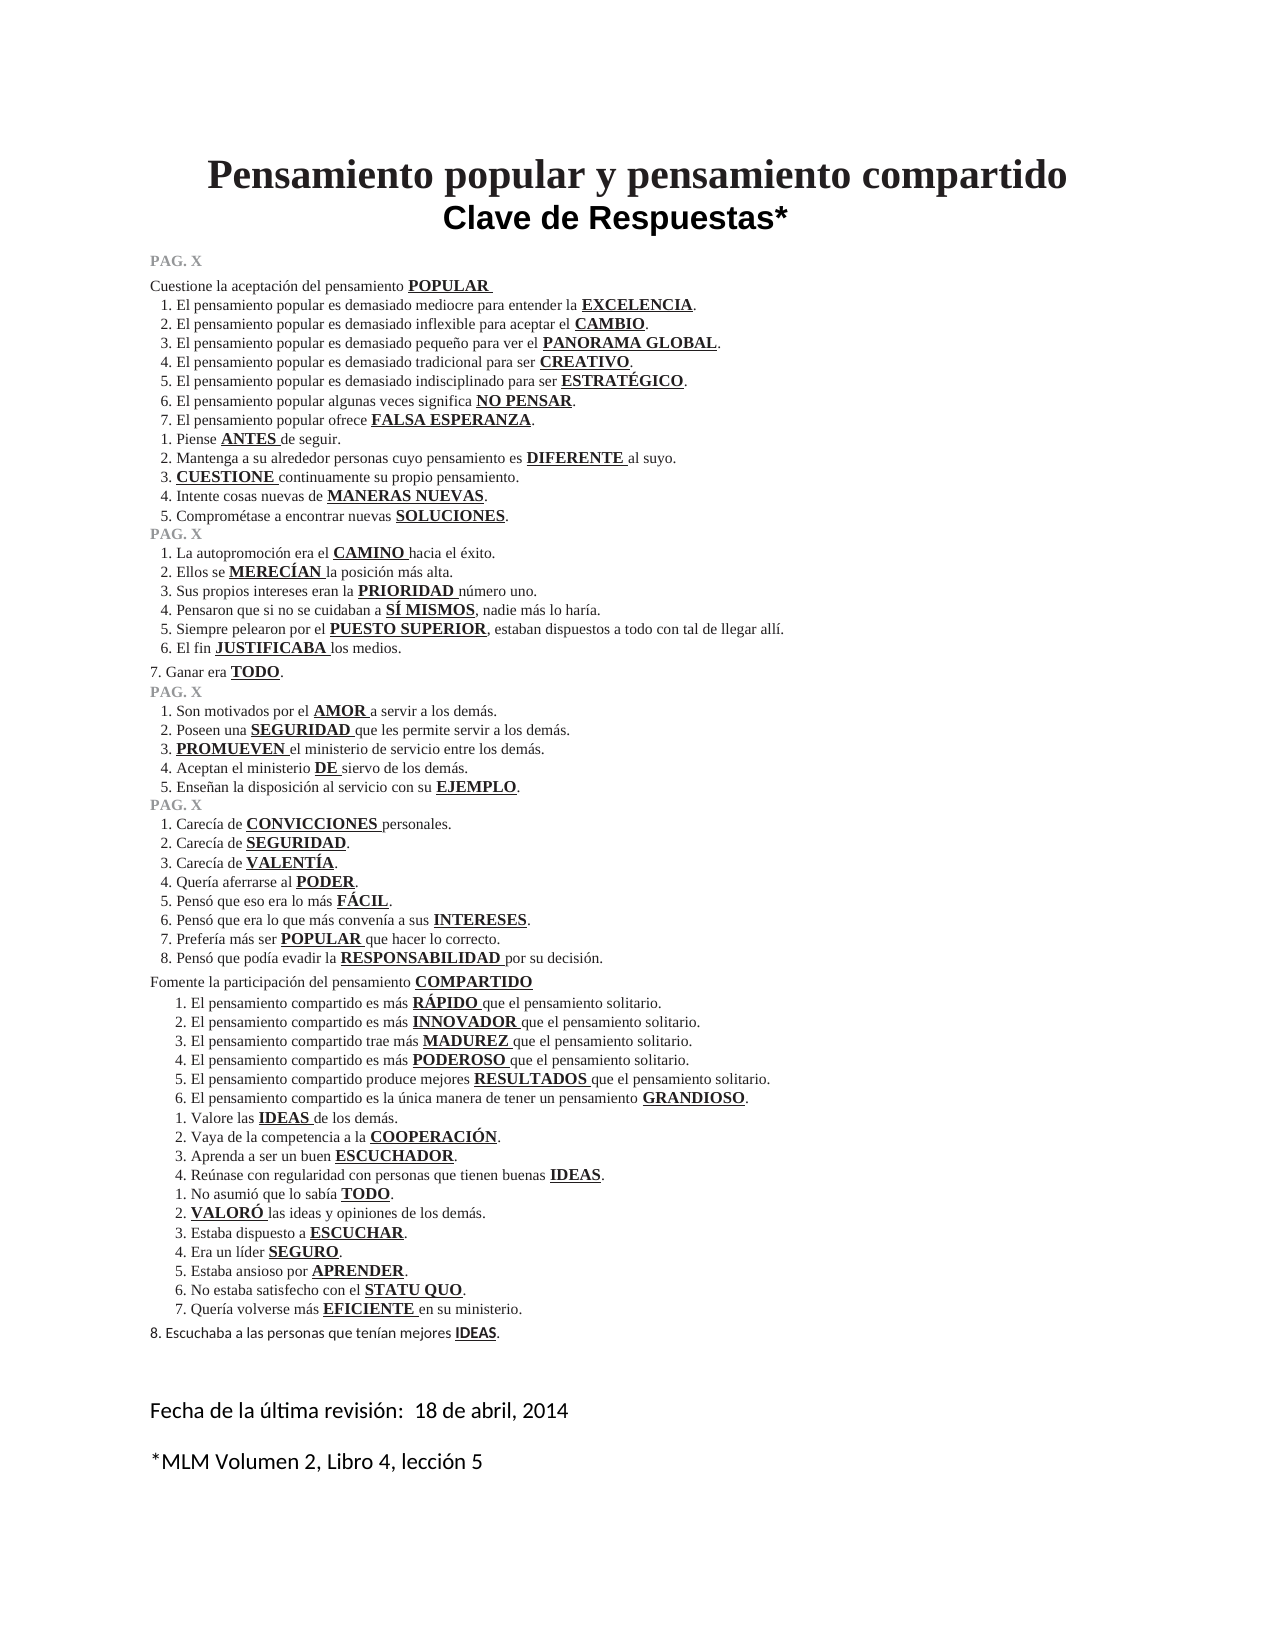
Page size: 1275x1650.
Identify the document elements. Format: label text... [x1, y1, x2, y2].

text Clave de Respuestas* [150, 198, 1125, 236]
text 3. Sus propios intereses eran la PRIORIDAD número uno. [160, 581, 1125, 600]
text 6. Pensó que era lo que más convenía a sus INTERESES. [160, 910, 1125, 929]
text 2. Ellos se MERECÍAN la posición más alta. [160, 562, 1125, 581]
text 5. Estaba ansioso por APRENDER. [175, 1261, 1125, 1280]
text 4. Era un líder SEGURO. [175, 1242, 1125, 1261]
text 3. Aprenda a ser un buen ESCUCHADOR. [175, 1146, 1125, 1165]
text 5. El pensamiento popular es demasiado indisciplinado para ser ESTRATÉGICO. [160, 371, 1125, 390]
text 5. Enseñan la disposición al servicio con su EJEMPLO. [160, 777, 1125, 796]
text Pensamiento popular y pensamiento compartido [150, 150, 1125, 198]
text 3. El pensamiento compartido trae más MADUREZ que el pensamiento solitario. [175, 1031, 1125, 1050]
text 6. El pensamiento popular algunas veces significa NO PENSAR. [160, 390, 1125, 409]
text PAG. X [150, 682, 1125, 700]
text 1. El pensamiento popular es demasiado mediocre para entender la EXCELENCIA. [160, 294, 1125, 314]
text 7. Prefería más ser POPULAR que hacer lo correcto. [160, 929, 1125, 948]
text 8. Pensó que podía evadir la RESPONSABILIDAD por su decisión. [160, 948, 1125, 967]
text 2. Carecía de SEGURIDAD. [160, 833, 1125, 852]
text 1. No asumió que lo sabía TODO. [175, 1184, 1125, 1203]
text 7. Ganar era TODO. [150, 657, 1125, 682]
text 3. Carecía de VALENTÍA. [160, 852, 1125, 872]
text 4. Quería aferrarse al PODER. [160, 872, 1125, 891]
text 8. Escuchaba a las personas que tenían mejores IDEAS. [150, 1318, 1125, 1343]
text 4. Pensaron que si no se cuidaban a SÍ MISMOS, nadie más lo haría. [160, 600, 1125, 619]
text 5. El pensamiento compartido produce mejores RESULTADOS que el pensamiento solitario. [175, 1069, 1125, 1088]
text 1. Valore las IDEAS de los demás. [175, 1107, 1125, 1127]
text PAG. X [150, 252, 1125, 269]
text 4. Reúnase con regularidad con personas que tienen buenas IDEAS. [175, 1165, 1125, 1184]
text 4. El pensamiento popular es demasiado tradicional para ser CREATIVO. [160, 352, 1125, 371]
text 2. El pensamiento compartido es más INNOVADOR que el pensamiento solitario. [175, 1012, 1125, 1031]
text 7. Quería volverse más EFICIENTE en su ministerio. [175, 1299, 1125, 1318]
text 3. Estaba dispuesto a ESCUCHAR. [175, 1222, 1125, 1242]
text 4. Intente cosas nuevas de MANERAS NUEVAS. [160, 486, 1125, 505]
text 5. Pensó que eso era lo más FÁCIL. [160, 891, 1125, 910]
text PAG. X [150, 796, 1125, 814]
text 2. Poseen una SEGURIDAD que les permite servir a los demás. [160, 719, 1125, 739]
text 1. Carecía de CONVICCIONES personales. [160, 814, 1125, 833]
text 1. Piense ANTES de seguir. [160, 429, 1125, 448]
text 1. La autopromoción era el CAMINO hacia el éxito. [160, 542, 1125, 562]
subtitle Fecha de la última revisión: 18 de abril, 2014 [150, 1396, 1125, 1424]
text 6. No estaba satisfecho con el STATU QUO. [175, 1280, 1125, 1299]
text 3. PROMUEVEN el ministerio de servicio entre los demás. [160, 739, 1125, 758]
text 2. VALORÓ las ideas y opiniones de los demás. [175, 1203, 1125, 1222]
text 3. CUESTIONE continuamente su propio pensamiento. [160, 467, 1125, 486]
text 4. Aceptan el ministerio DE siervo de los demás. [160, 758, 1125, 777]
text 5. Comprométase a encontrar nuevas SOLUCIONES. [160, 505, 1125, 524]
text 2. El pensamiento popular es demasiado inflexible para aceptar el CAMBIO. [160, 314, 1125, 333]
text 1. Son motivados por el AMOR a servir a los demás. [160, 700, 1125, 719]
text 1. El pensamiento compartido es más RÁPIDO que el pensamiento solitario. [175, 992, 1125, 1012]
text PAG. X [150, 524, 1125, 542]
text 2. Vaya de la competencia a la COOPERACIÓN. [175, 1127, 1125, 1146]
text 2. Mantenga a su alrededor personas cuyo pensamiento es DIFERENTE al suyo. [160, 448, 1125, 467]
text *MLM Volumen 2, Libro 4, lección 5 [150, 1447, 1125, 1475]
text 6. El fin JUSTIFICABA los medios. [160, 638, 1125, 657]
text 7. El pensamiento popular ofrece FALSA ESPERANZA. [160, 409, 1125, 429]
text 3. El pensamiento popular es demasiado pequeño para ver el PANORAMA GLOBAL. [160, 333, 1125, 352]
text Cuestione la aceptación del pensamiento POPULAR [150, 269, 1125, 294]
text 4. El pensamiento compartido es más PODEROSO que el pensamiento solitario. [175, 1050, 1125, 1069]
text 5. Siempre pelearon por el PUESTO SUPERIOR, estaban dispuestos a todo con tal de llegar allí. [160, 619, 1125, 638]
text Fomente la participación del pensamiento COMPARTIDO [150, 967, 1125, 992]
text 6. El pensamiento compartido es la única manera de tener un pensamiento GRANDIOSO. [175, 1088, 1125, 1107]
